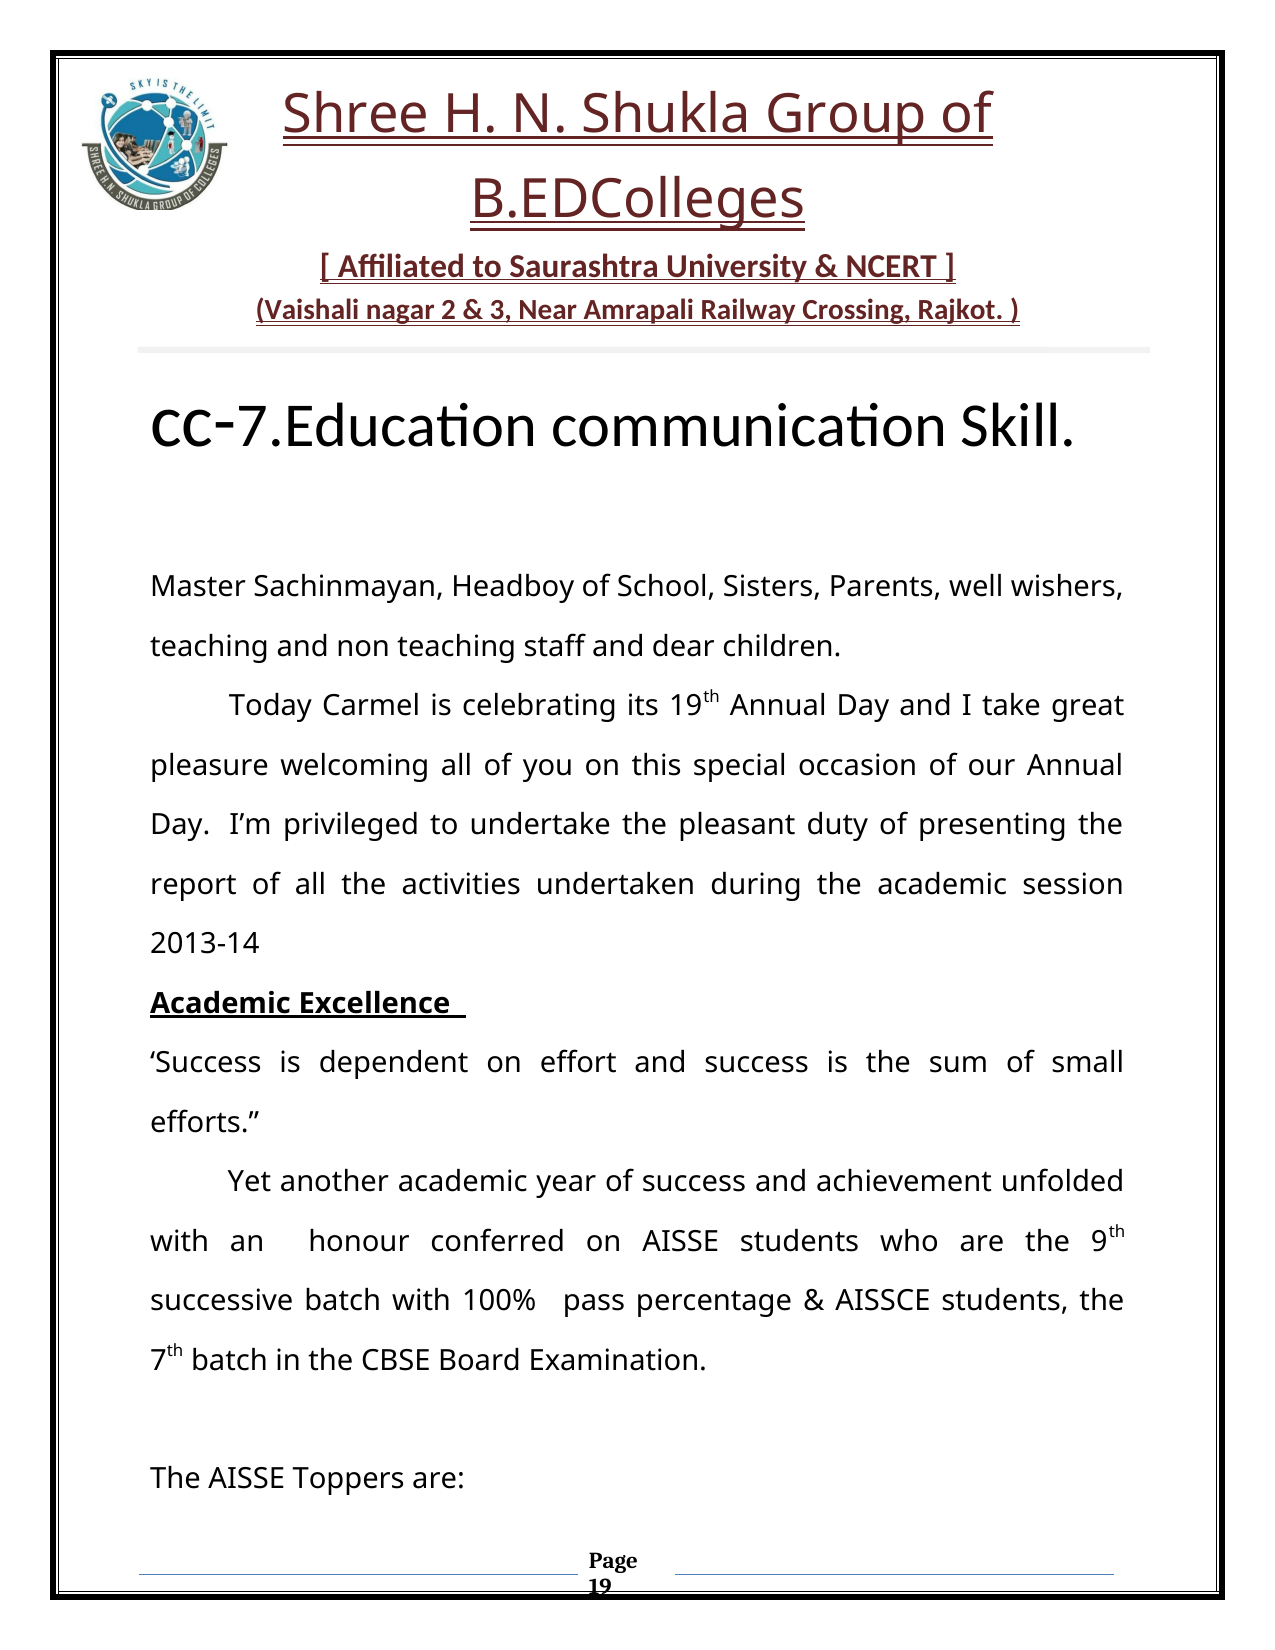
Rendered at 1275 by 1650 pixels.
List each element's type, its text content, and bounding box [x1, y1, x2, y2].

text The AISSE Toppers are: [150, 1458, 1125, 1497]
text Academic Excellence [150, 982, 1125, 1022]
picture [79, 75, 230, 210]
text Yet another academic year of success and achievement unfolded with an honour conferred on AISSE students who are the 9th successive batch with 100% pass percentage & AISSCE students, the 7th batch in the CBSE Board Examination. [150, 1160, 1125, 1378]
text Esteemed guest of the day , Rev. Dr. Davis Thekkekara, Managing Editor, ‘ Catholica Sabha’, Beloved Sr. Ritty CMC, Provincial Councillor, NirmalaProvince Thrissur, Sri. C.C Sreekumar, District Panchayath President, Sri. Anil Pulikkal, Nattika Panchayath President, Smt. Manjula Arunan, District Panchayath member, Rev. Fr. Jose Edakallathur, Vicar St. Sebastian Church, Valapad, Sr. Siddhi, Manager of Carmel Central School, Mr. A.A Antony, PTA President, Special invitees, Anjali V.D and Tina Blessy, Master Sachinmayan, Headboy of School, Sisters, Parents, well wishers, teaching and non teaching staff and dear children. [150, 566, 1125, 665]
text Today Carmel is celebrating its 19th Annual Day and I take great pleasure welcoming all of you on this special occasion of our Annual Day. I’m privileged to undertake the pleasant duty of presenting the report of all the activities undertaken during the academic session 2013-14 [150, 684, 1125, 962]
text ‘Success is dependent on effort and success is the sum of small efforts.” [150, 1041, 1125, 1141]
